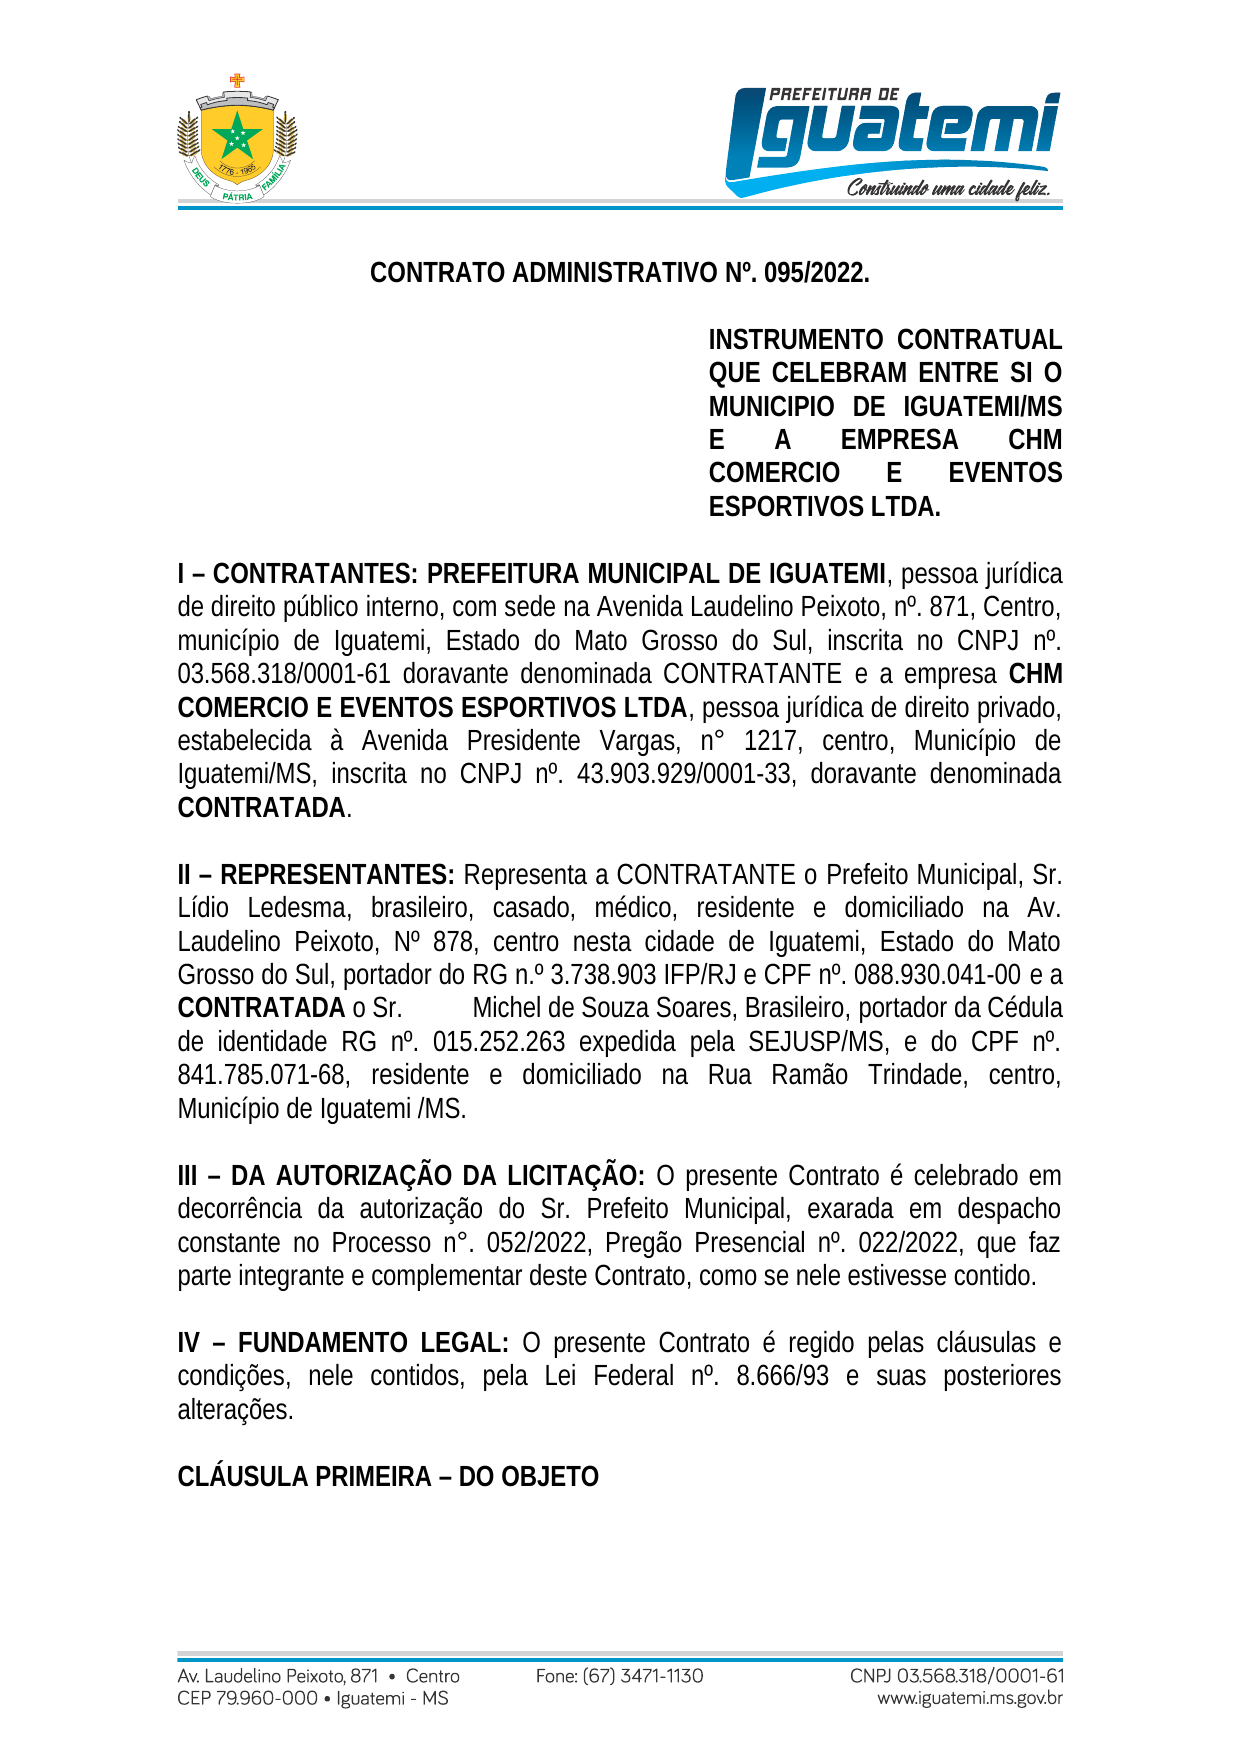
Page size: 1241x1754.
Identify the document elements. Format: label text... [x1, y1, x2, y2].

text CONTRATO ADMINISTRATIVO Nº. 095/2022. [177, 255, 1063, 288]
text III – DA AUTORIZAÇÃO DA LICITAÇÃO: O presente Contrato é celebrado em decorrência da autorização do Sr. Prefeito Municipal, exarada em despacho constante no Processo n°. 052/2022, Pregão Presencial nº. 022/2022, que faz parte integrante e complementar deste Contrato, como se nele estivesse contido. [177, 1158, 1063, 1292]
text INSTRUMENTO CONTRATUAL QUE CELEBRAM ENTRE SI O MUNICIPIO DE IGUATEMI/MS E A EMPRESA CHM COMERCIO E EVENTOS ESPORTIVOS LTDA. [709, 322, 1063, 522]
text I – CONTRATANTES: PREFEITURA MUNICIPAL DE IGUATEMI, pessoa jurídica de direito público interno, com sede na Avenida Laudelino Peixoto, nº. 871, Centro, município de Iguatemi, Estado do Mato Grosso do Sul, inscrita no CNPJ nº. 03.568.318/0001-61 doravante denominada CONTRATANTE e a empresa CHM COMERCIO E EVENTOS ESPORTIVOS LTDA, pessoa jurídica de direito privado, estabelecida à Avenida Presidente Vargas, n° 1217, centro, Município de Iguatemi/MS, inscrita no CNPJ nº. 43.903.929/0001-33, doravante denominada CONTRATADA. [177, 556, 1063, 823]
text IV – FUNDAMENTO LEGAL: O presente Contrato é regido pelas cláusulas e condições, nele contidos, pela Lei Federal nº. 8.666/93 e suas posteriores alterações. [177, 1325, 1063, 1425]
text II – REPRESENTANTES: Representa a CONTRATANTE o Prefeito Municipal, Sr. Lídio Ledesma, brasileiro, casado, médico, residente e domiciliado na Av. Laudelino Peixoto, Nº 878, centro nesta cidade de Iguatemi, Estado do Mato Grosso do Sul, portador do RG n.º 3.738.903 IFP/RJ e CPF nº. 088.930.041-00 e a CONTRATADA o Sr. Michel de Souza Soares, Brasileiro, portador da Cédula de identidade RG nº. 015.252.263 expedida pela SEJUSP/MS, e do CPF nº. 841.785.071-68, residente e domiciliado na Rua Ramão Trindade, centro, Município de Iguatemi /MS. [177, 857, 1063, 1124]
text CLÁUSULA PRIMEIRA – DO OBJETO [177, 1459, 1122, 1492]
